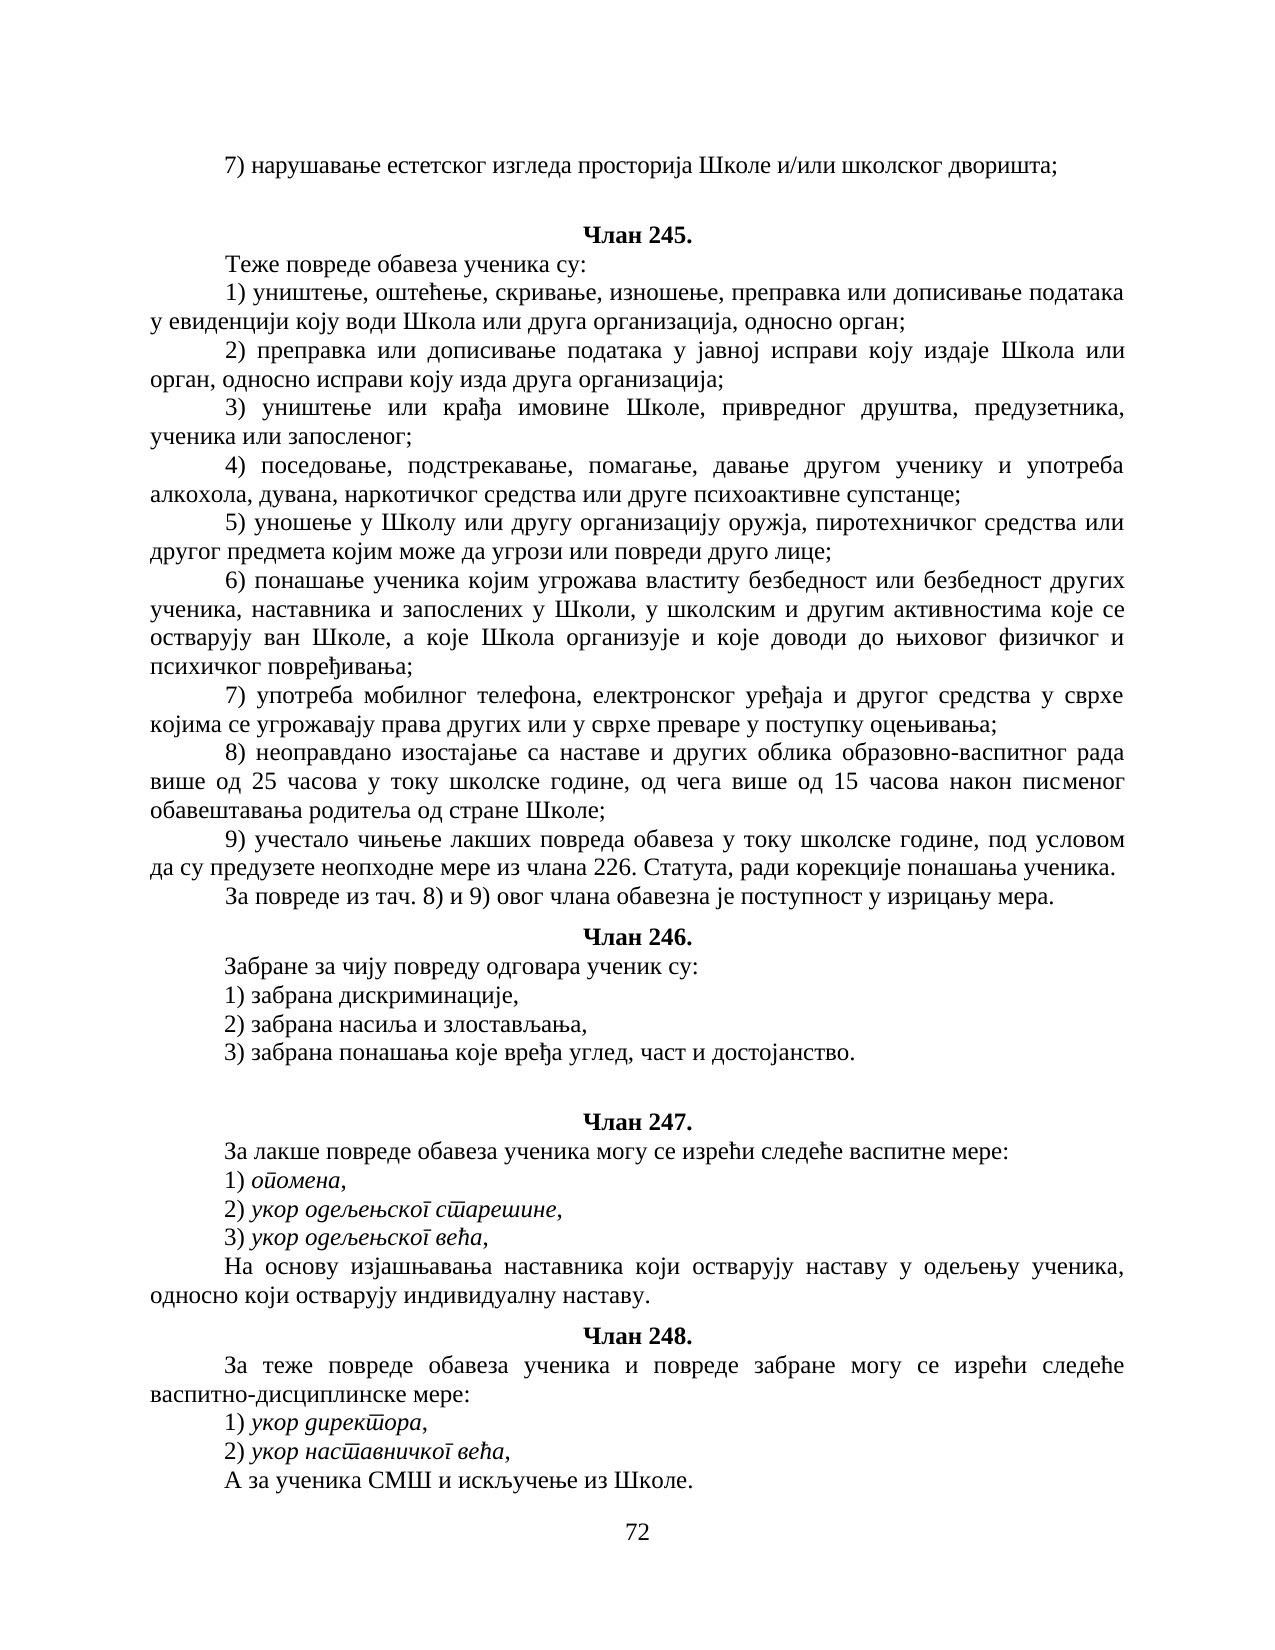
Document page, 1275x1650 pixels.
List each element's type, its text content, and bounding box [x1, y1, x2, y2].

text Члан 246. [150, 922, 1125, 951]
text За теже повреде обавеза ученика и повреде забране могу се изрећи следеће васпитно-дисциплинске мере: [150, 1350, 1125, 1407]
text Члан 245. [150, 220, 1125, 249]
text 9) учестало чињење лакших повреда обавеза у току школске године, под условом да су предузете неопходне мере из члана 226. Статута, ради корекције понашања ученика. [150, 824, 1125, 881]
text 8) неоправдано изостајање са наставе и других облика образовно-васпитног рада више од 25 часова у току школске године, од чега више од 15 часова након писменог обавештавања родитеља од стране Школе; [150, 737, 1125, 824]
text 2) забрана насиља и злостављања, [150, 1009, 1125, 1037]
text 6) понашање ученика којим угрожава властиту безбедност или безбедност других ученика, наставника и запослених у Школи, у школским и другим активностима које се остварују ван Школе, а које Школа организује и које доводи до њиховог физичког и психичког повређивања; [150, 565, 1125, 680]
text 7) употреба мобилног телефона, електронског уређаја и другог средства у сврхе којима се угрожавају права других или у сврхе преваре у поступку оцењивања; [150, 680, 1125, 737]
text 5) уношење у Школу или другу организацију оружја, пиротехничког средства или другог предмета којим може да угрози или повреди друго лице; [150, 507, 1125, 565]
text 3) укор одељењског већа, [150, 1222, 1125, 1251]
text 7) нарушавање естетског изгледа просторија Школе и/или школског дворишта; [150, 150, 1125, 179]
text 1) уништење, оштећење, скривање, изношење, преправка или дописивање података у евиденцији коју води Школа или друга организација, односно орган; [150, 277, 1125, 335]
text 3) забрана понашања које вређа углед, част и достојанство. [150, 1037, 1125, 1066]
text За повреде из тач. 8) и 9) овог члана обавезна је поступност у изрицању мера. [150, 881, 1125, 910]
text Забране за чију повреду одговара ученик су: [150, 951, 1125, 980]
text Теже повреде обавеза ученика су: [150, 249, 1125, 277]
text 1) опомена, [150, 1165, 1125, 1194]
text Члан 247. [150, 1107, 1125, 1136]
text 1) укор директора, [150, 1407, 1125, 1436]
text 2) укор одељењског старешине, [150, 1194, 1125, 1222]
text 3) уништење или крађа имовине Школе, привредног друштва, предузетника, ученика или запосленог; [150, 392, 1125, 450]
text 2) укор наставничког већа, [150, 1436, 1125, 1465]
text За лакше повреде обавеза ученика могу се изрећи следеће васпитне мере: [150, 1136, 1125, 1165]
text 4) поседовање, подстрекавање, помагање, давање другом ученику и употреба алкохола, дувана, наркотичког средства или друге психоактивне супстанце; [150, 450, 1125, 507]
text А за ученика СМШ и искључење из Школе. [150, 1465, 1125, 1494]
text Члан 248. [150, 1321, 1125, 1350]
text 1) забрана дискриминације, [150, 980, 1125, 1009]
text На основу изјашњавања наставника који остварују наставу у одељењу ученика, односно који остварују индивидуалну наставу. [150, 1251, 1125, 1309]
text 2) преправка или дописивање података у јавној исправи коју издаје Школа или орган, односно исправи коју изда друга организација; [150, 335, 1125, 392]
